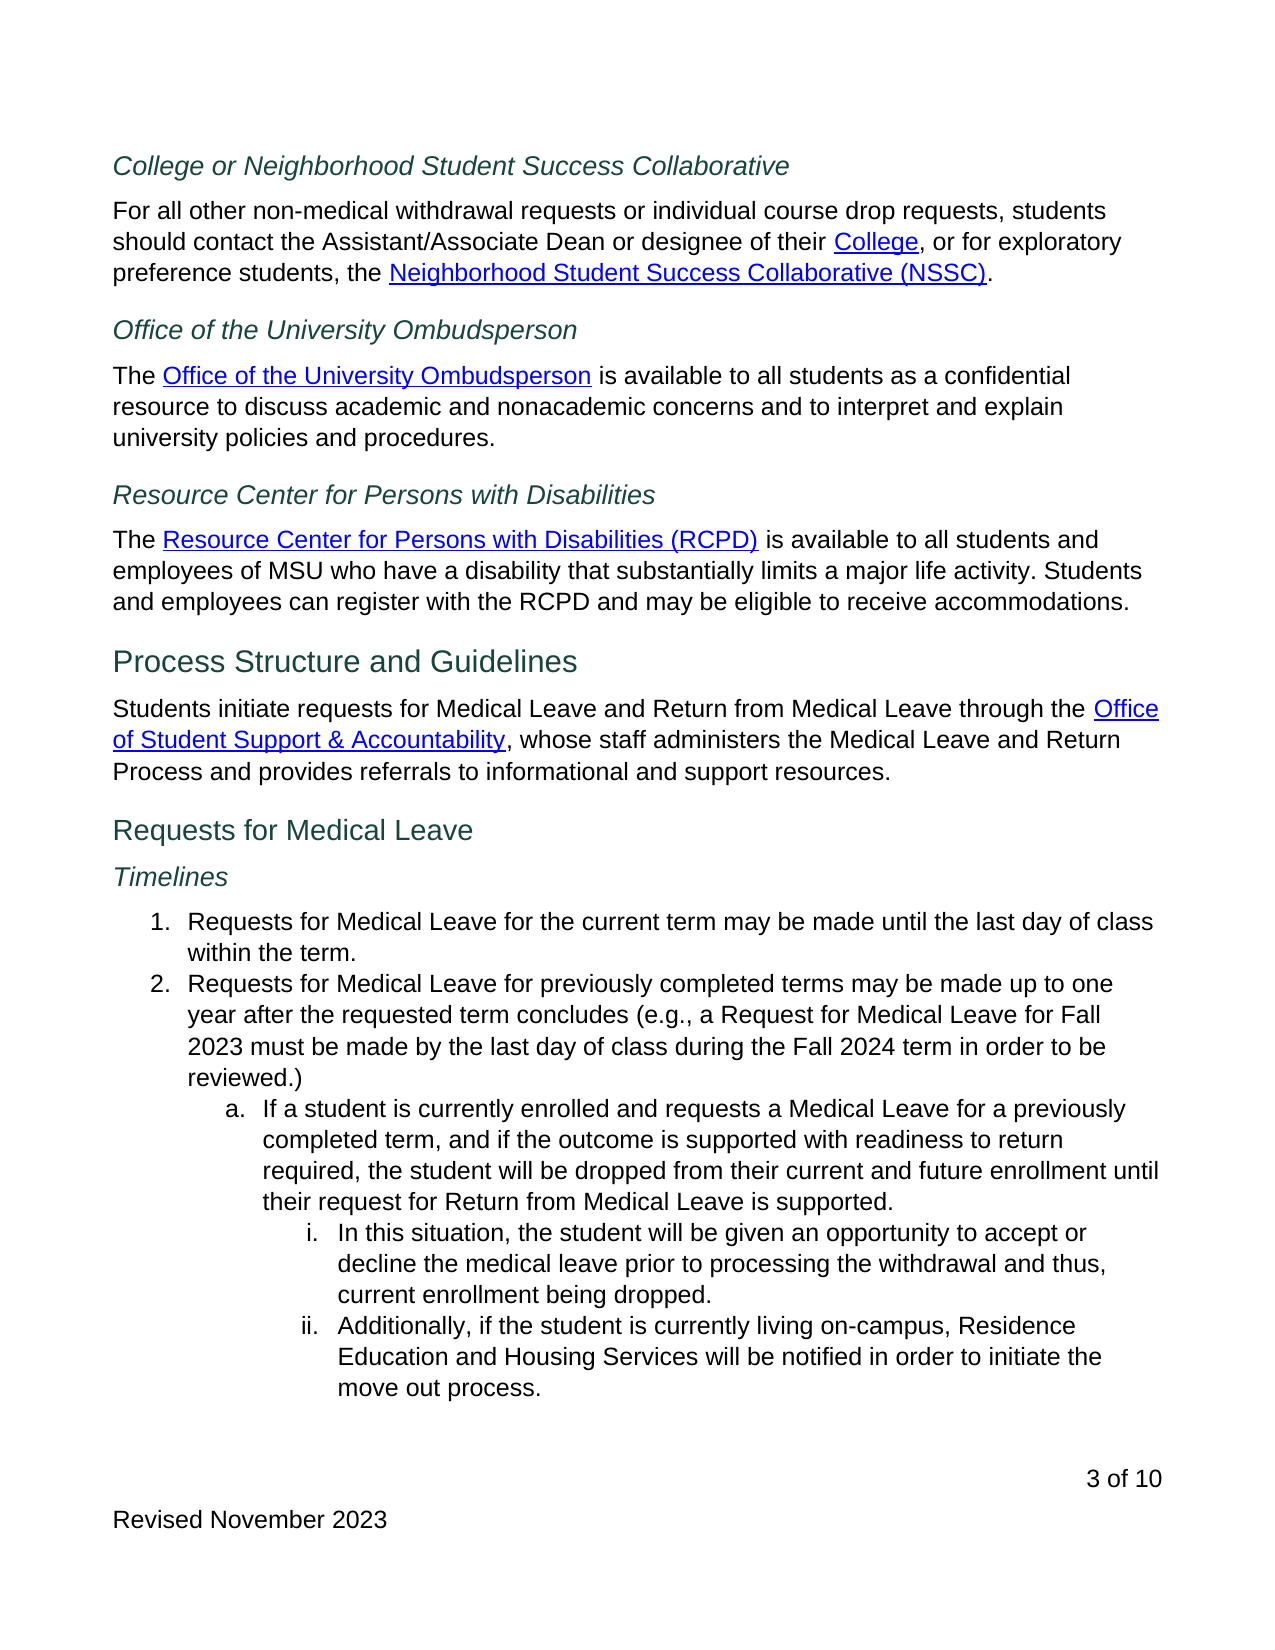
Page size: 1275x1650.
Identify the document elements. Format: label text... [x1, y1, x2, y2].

text The Office of the University Ombudsperson is available to all students as a confidential resource to discuss academic and nonacademic concerns and to interpret and explain university policies and procedures. [112, 361, 1162, 451]
text Students initiate requests for Medical Leave and Return from Medical Leave through the Office of Student Support & Accountability, whose staff administers the Medical Leave and Return Process and provides referrals to informational and support resources. [112, 694, 1162, 785]
list Requests for Medical Leave for previously completed terms may be made up to one year after the requested term concludes (e.g., a Request for Medical Leave for Fall 2023 must be made by the last day of class during the Fall 2024 term in order to be reviewed.) [150, 969, 1162, 1091]
list If a student is currently enrolled and requests a Medical Leave for a previously completed term, and if the outcome is supported with readiness to return required, the student will be dropped from their current and future enrollment until their request for Return from Medical Leave is supported. [225, 1094, 1162, 1216]
list Requests for Medical Leave for the current term may be made until the last day of class within the term. [150, 907, 1162, 967]
subtitle College or Neighborhood Student Success Collaborative [112, 150, 1162, 181]
list Additionally, if the student is currently living on-campus, Residence Education and Housing Services will be notified in order to initiate the move out process. [319, 1311, 1162, 1402]
subtitle Timelines [112, 861, 1162, 892]
subtitle Office of the University Ombudsperson [112, 314, 1162, 346]
text For all other non-medical withdrawal requests or individual course drop requests, students should contact the Assistant/Associate Dean or designee of their College, or for exploratory preference students, the Neighborhood Student Success Collaborative (NSSC). [112, 196, 1162, 287]
subtitle Process Structure and Guidelines [112, 643, 1162, 679]
subtitle Requests for Medical Leave [112, 812, 1162, 846]
subtitle Resource Center for Persons with Disabilities [112, 479, 1162, 510]
text The Resource Center for Persons with Disabilities (RCPD) is available to all students and employees of MSU who have a disability that substantially limits a major life activity. Students and employees can register with the RCPD and may be eligible to receive accommodations. [112, 525, 1162, 616]
list In this situation, the student will be given an opportunity to accept or decline the medical leave prior to processing the withdrawal and thus, current enrollment being dropped. [319, 1218, 1162, 1309]
